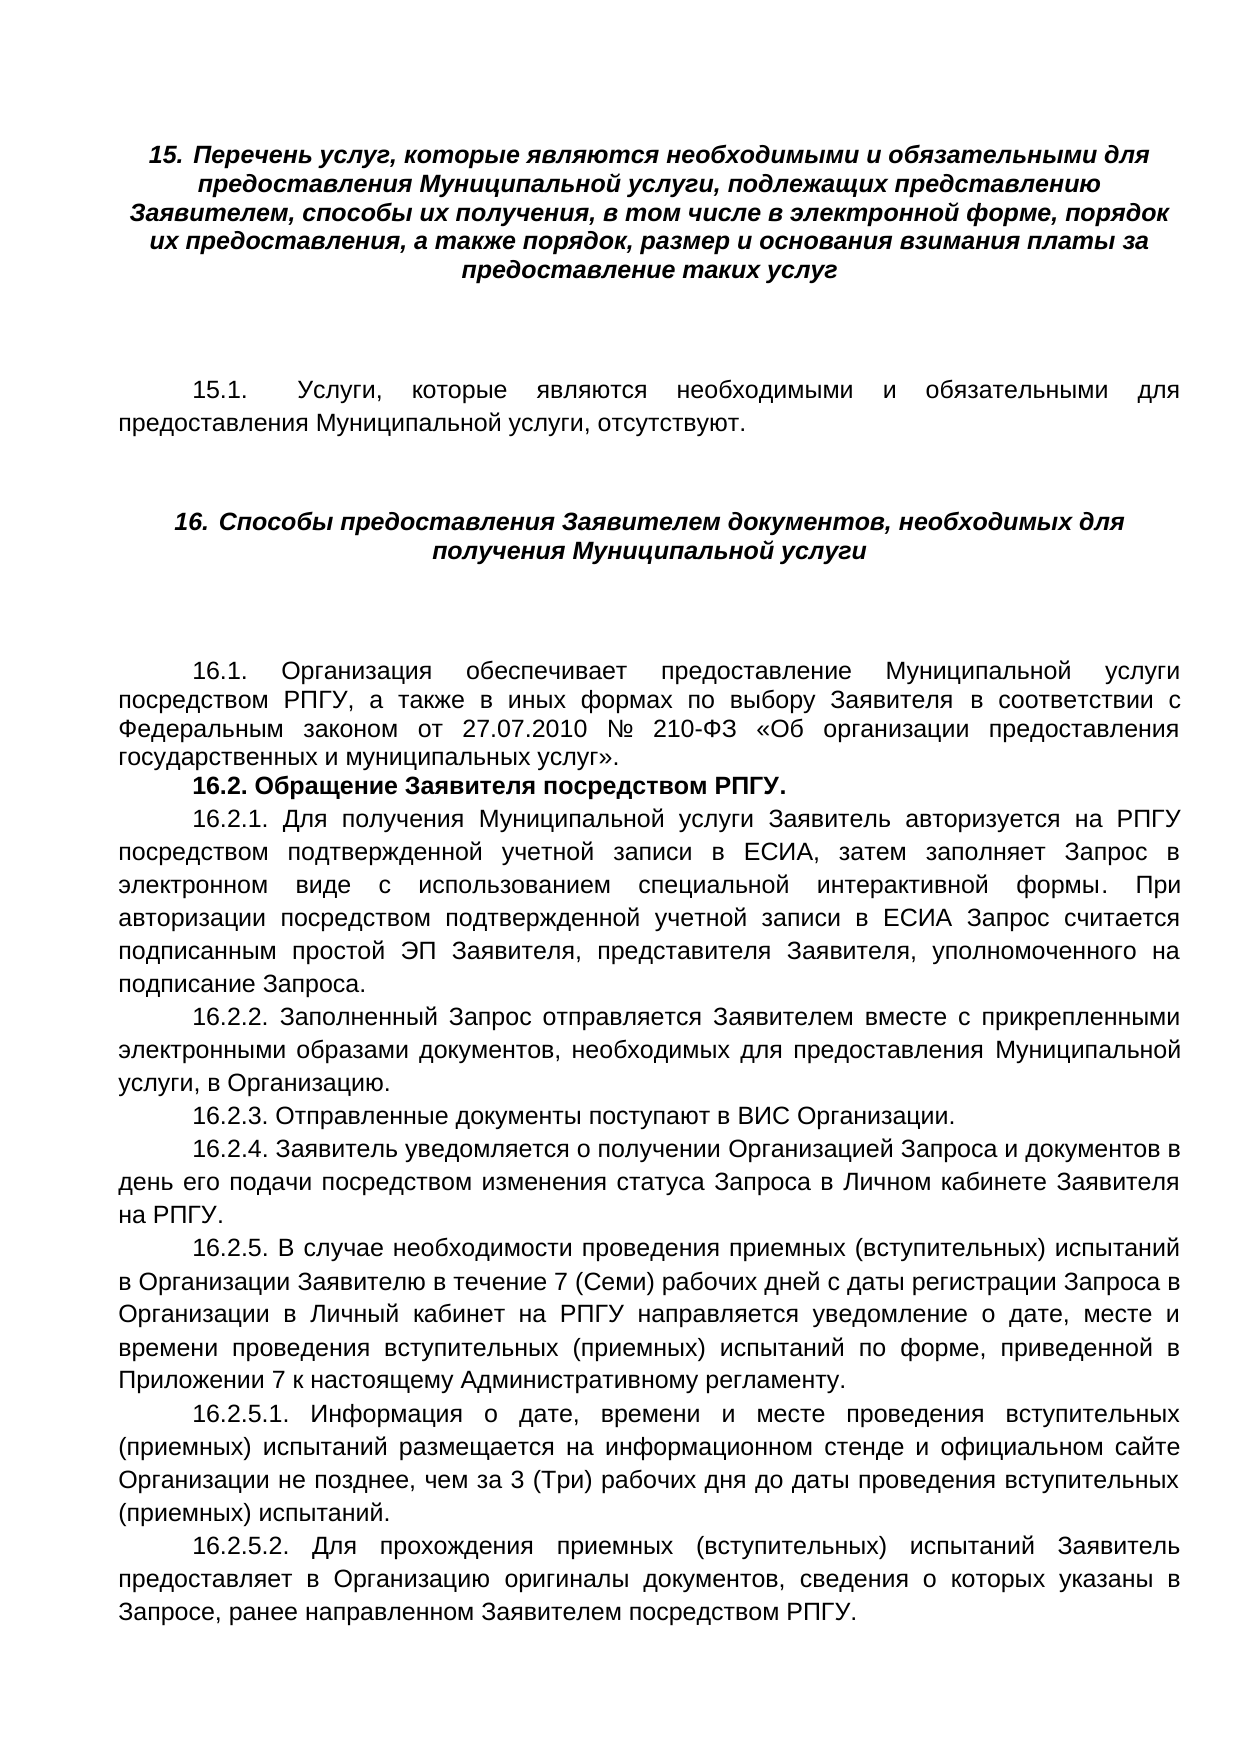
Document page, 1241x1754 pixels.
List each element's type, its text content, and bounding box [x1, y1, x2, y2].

list 16.2.5. В случае необходимости проведения приемных (вступительных) испытаний в Организации Заявителю в течение 7 (Семи) рабочих дней с даты регистрации Запроса в Организации в Личный кабинет на РПГУ направляется уведомление о дате, месте и времени проведения вступительных (приемных) испытаний по форме, приведенной в Приложении 7 к настоящему Административному регламенту. [118, 1233, 1181, 1394]
list 16.2.5.1. Информация о дате, времени и месте проведения вступительных (приемных) испытаний размещается на информационном стенде и официальном сайте Организации не позднее, чем за 3 (Три) рабочих дня до даты проведения вступительных (приемных) испытаний. [118, 1398, 1181, 1526]
list 16.2. Обращение Заявителя посредством РПГУ. [118, 771, 1181, 800]
text Способы предоставления Заявителем документов, необходимых для получения Муниципальной услуги [118, 507, 1181, 565]
list 16.2.4. Заявитель уведомляется о получении Организацией Запроса и документов в день его подачи посредством изменения статуса Запроса в Личном кабинете Заявителя на РПГУ. [118, 1134, 1181, 1229]
list Услуги, которые являются необходимыми и обязательными для предоставления Муниципальной услуги, отсутствуют. [118, 375, 1181, 437]
list 16.2.3. Отправленные документы поступают в ВИС Организации. [118, 1101, 1181, 1130]
list 16.2.2. Заполненный Запрос отправляется Заявителем вместе с прикрепленными электронными образами документов, необходимых для предоставления Муниципальной услуги, в Организацию. [118, 1002, 1181, 1097]
text Перечень услуг, которые являются необходимыми и обязательными для предоставления Муниципальной услуги, подлежащих представлению Заявителем, способы их получения, в том числе в электронной форме, порядок их предоставления, а также порядок, размер и основания взимания платы за предоставление таких услуг [118, 140, 1181, 284]
list 16.2.5.2. Для прохождения приемных (вступительных) испытаний Заявитель предоставляет в Организацию оригиналы документов, сведения о которых указаны в Запросе, ранее направленном Заявителем посредством РПГУ. [118, 1531, 1181, 1625]
text 16.1. Организация обеспечивает предоставление Муниципальной услуги посредством РПГУ, а также в иных формах по выбору Заявителя в соответствии с Федеральным законом от 27.07.2010 № 210-ФЗ «Об организации предоставления государственных и муниципальных услуг». [118, 656, 1181, 771]
list 16.2.1. Для получения Муниципальной услуги Заявитель авторизуется на РПГУ посредством подтвержденной учетной записи в ЕСИА, затем заполняет Запрос в электронном виде с использованием специальной интерактивной формы. При авторизации посредством подтвержденной учетной записи в ЕСИА Запрос считается подписанным простой ЭП Заявителя, представителя Заявителя, уполномоченного на подписание Запроса. [118, 804, 1181, 998]
